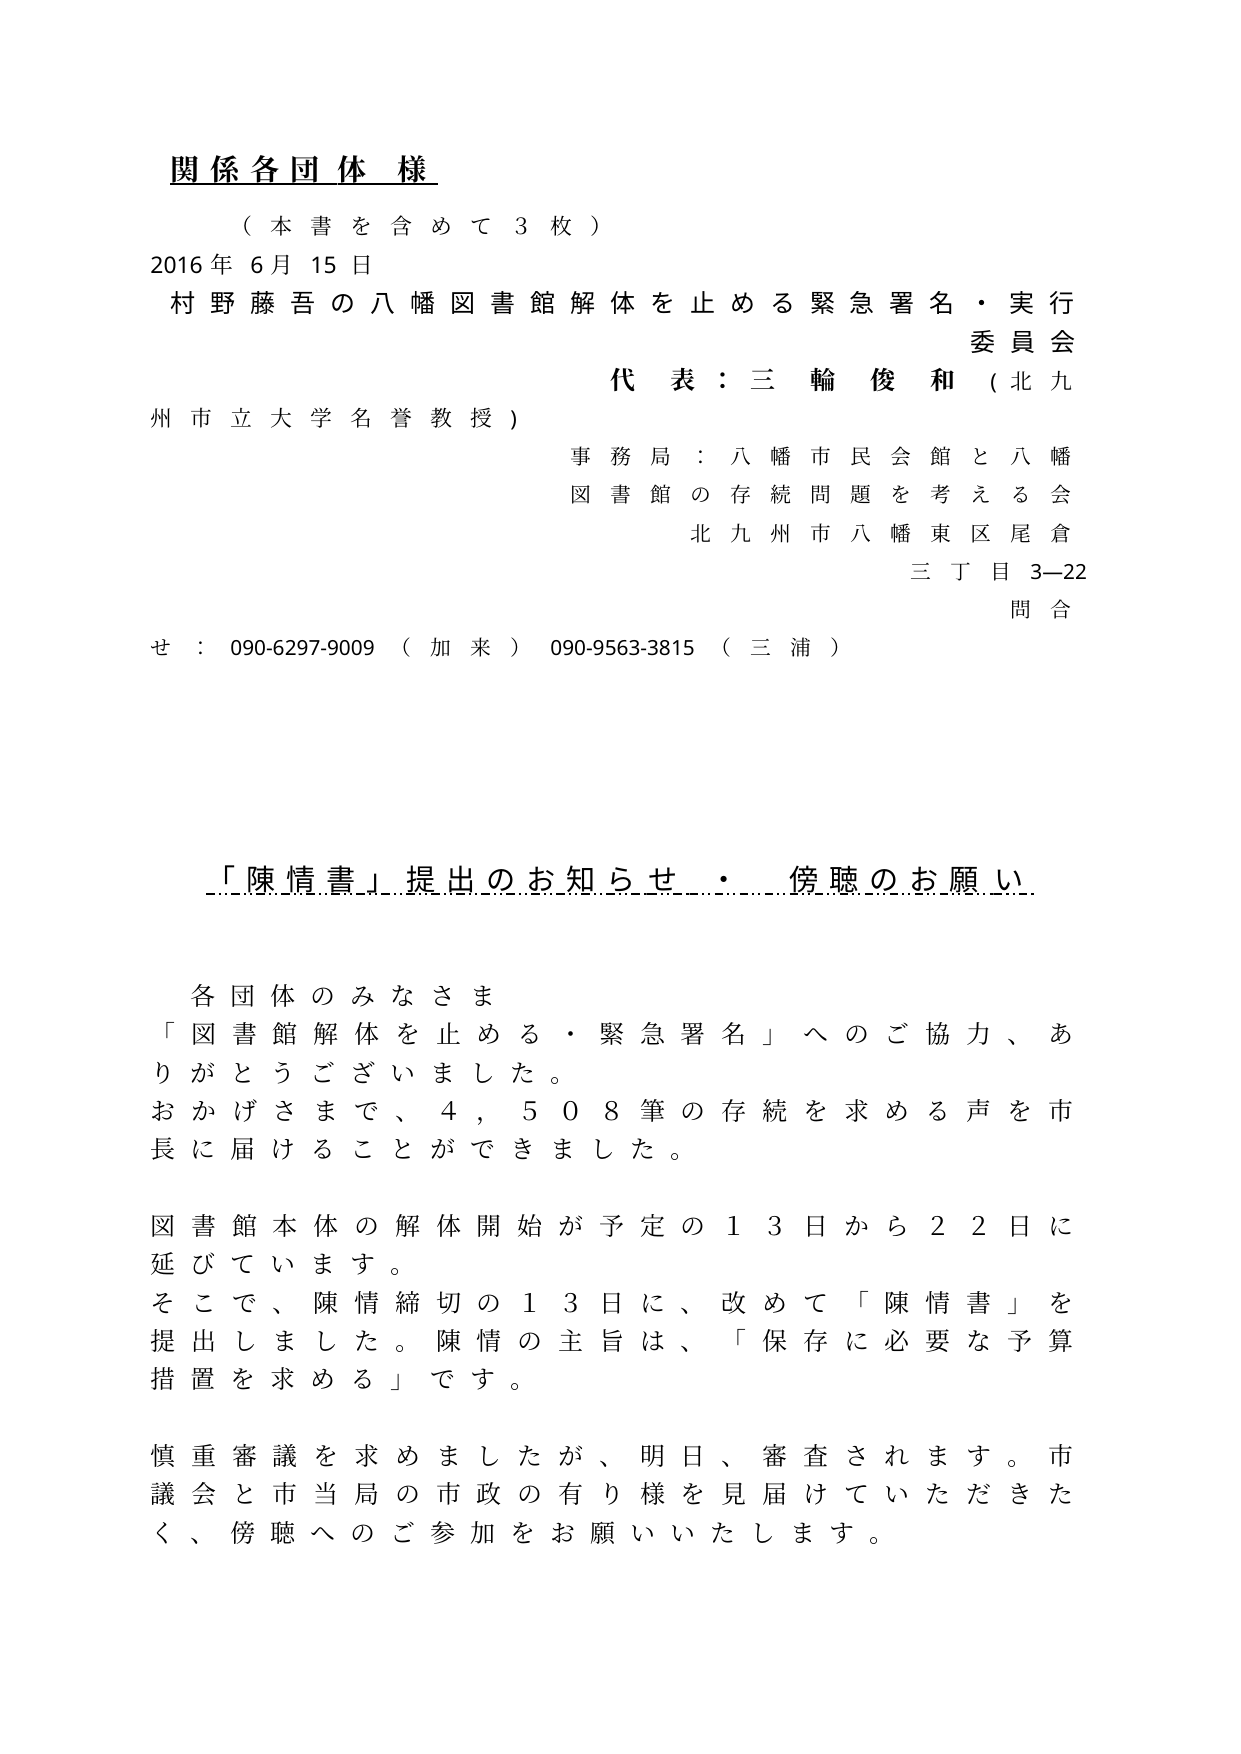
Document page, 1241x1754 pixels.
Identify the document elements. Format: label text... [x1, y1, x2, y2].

text 事務局：八幡市民会館と八幡図書館の存続問題を考える会 [150, 436, 1090, 513]
text 代 表：三 輪 俊 和 (北九州市立大学名誉教授) [150, 359, 1090, 436]
text 「図書館解体を止める・緊急署名」へのご協力、ありがとうございました。 [150, 1014, 1090, 1090]
text 「陳情書」提出のお知らせ ・ 傍聴のお願い [150, 839, 1090, 916]
text 図書館本体の解体開始が予定の１３日から２２日に延びています。 [150, 1205, 1090, 1282]
text 各団体のみなさま [150, 975, 1090, 1014]
text （本書を含めて３枚） 2016年6月15 日 [150, 206, 1090, 283]
text おかげさまで、４，５０８筆の存続を求める声を市長に届けることができました。 [150, 1090, 1090, 1167]
text 問合せ：090-6297-9009（加来）090-9563-3815（三浦） [150, 589, 1090, 666]
text 北九州市八幡東区尾倉三丁目3―22 [150, 513, 1090, 589]
text 関係各団体 様 [150, 129, 1090, 206]
text 慎重審議を求めましたが、明日、審査されます。市議会と市当局の市政の有り様を見届けていただきたく、傍聴へのご参加をお願いいたします。 [150, 1435, 1090, 1550]
text 村野藤吾の八幡図書館解体を止める緊急署名・実行委員会 [150, 283, 1090, 359]
text そこで、陳情締切の１３日に、改めて「陳情書」を提出しました。陳情の主旨は、「保存に必要な予算措置を求める」です。 [150, 1282, 1090, 1397]
